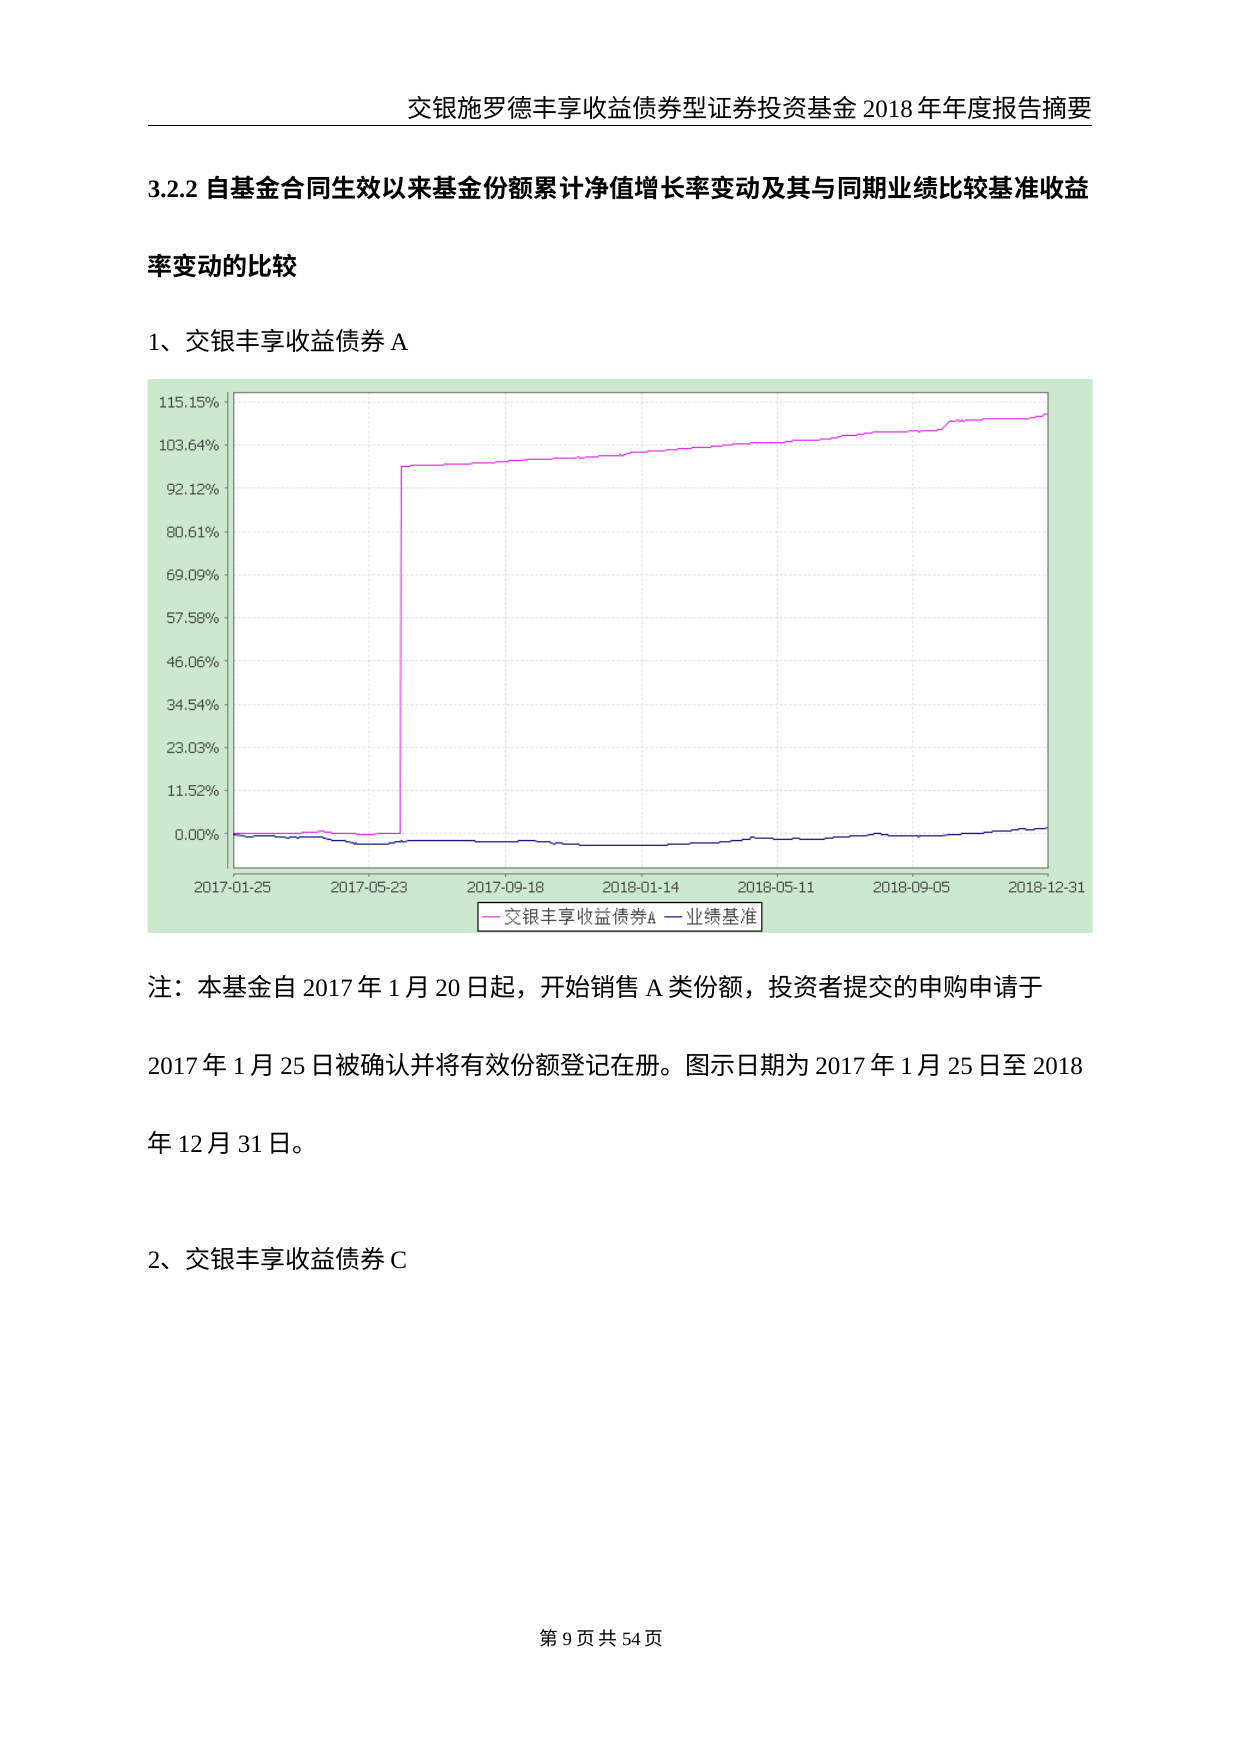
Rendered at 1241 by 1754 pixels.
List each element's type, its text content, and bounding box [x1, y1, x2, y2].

text 2、交银丰享收益债券C [148, 1225, 1092, 1290]
text 注：本基金自2017年1月20日起，开始销售A类份额，投资者提交的申购申请于2017年1月25日被确认并将有效份额登记在册。图示日期为2017年1月25日至2018年12月31日。 [148, 953, 1092, 1174]
subtitle 3.2.2 自基金合同生效以来基金份额累计净值增长率变动及其与同期业绩比较基准收益率变动的比较 [148, 154, 1092, 297]
text 1、交银丰享收益债券A [148, 307, 1092, 372]
picture [147, 379, 1093, 933]
